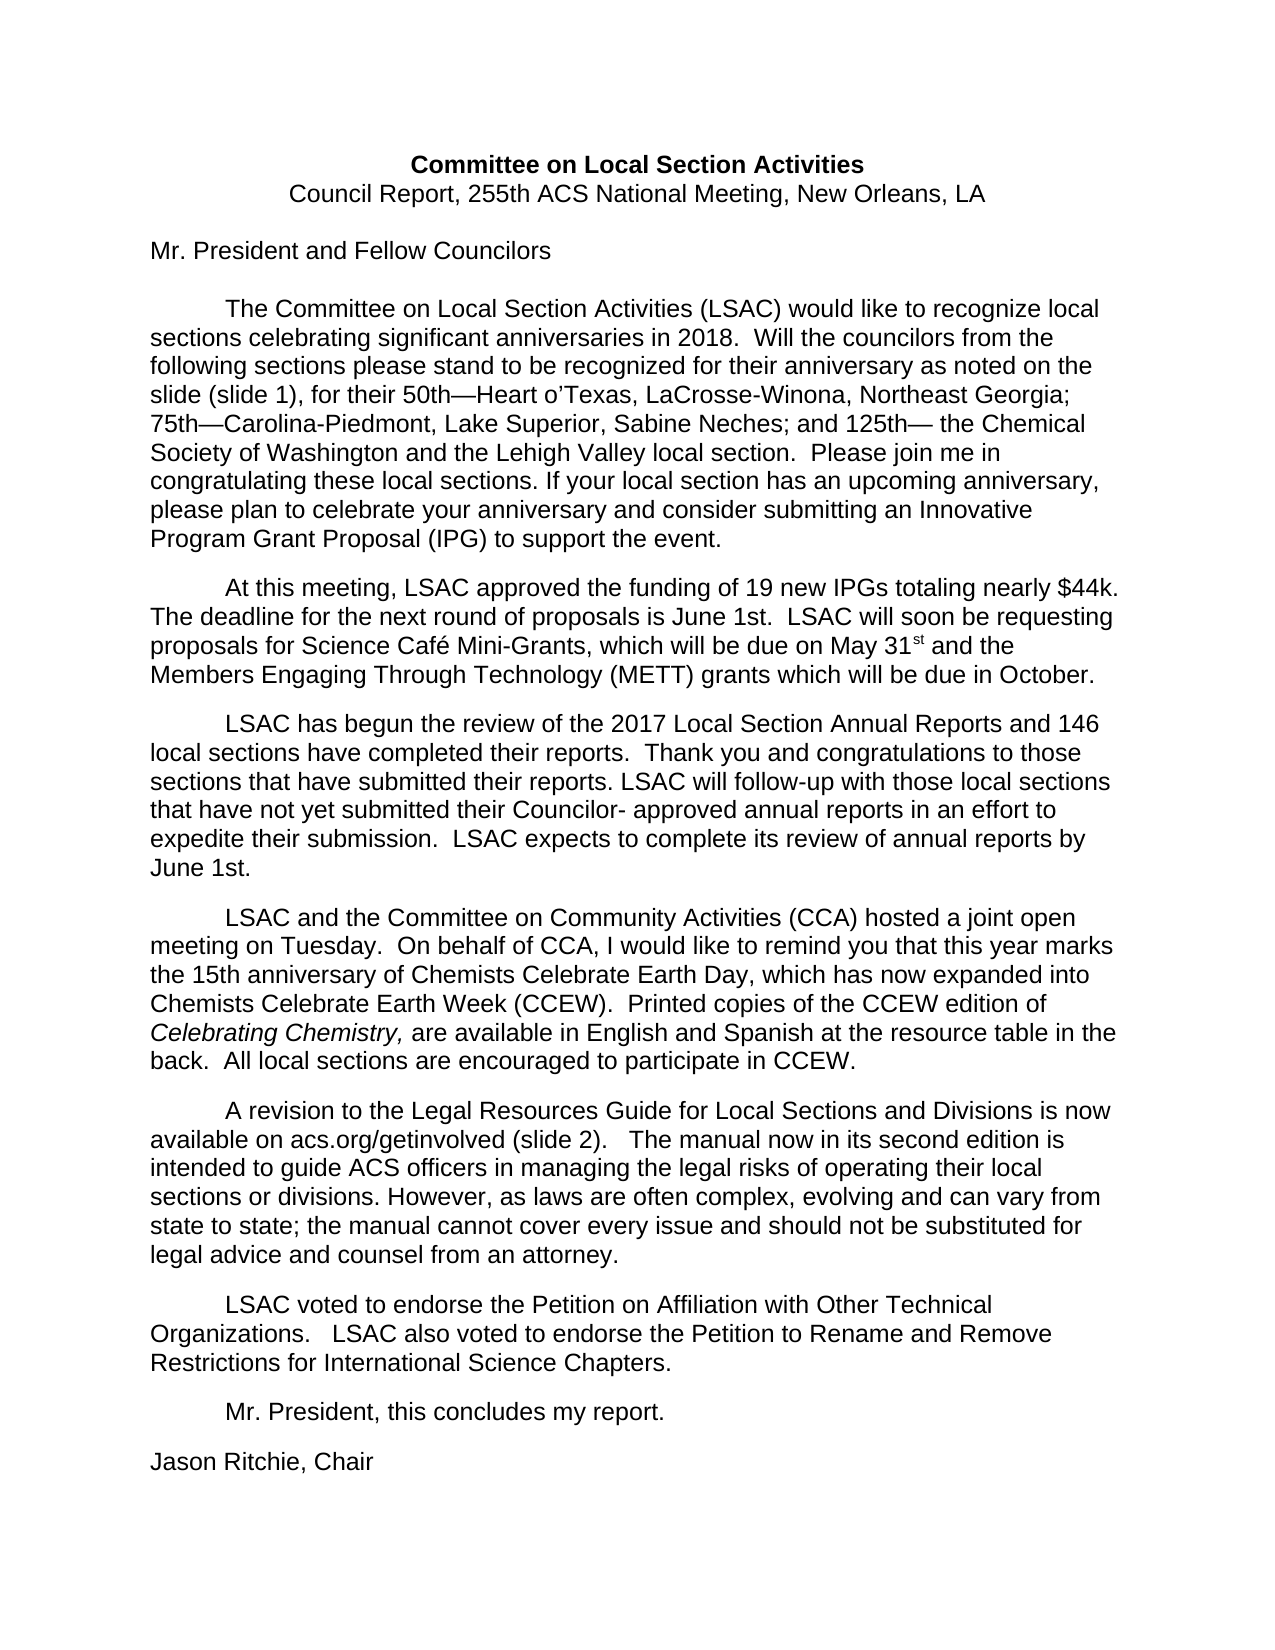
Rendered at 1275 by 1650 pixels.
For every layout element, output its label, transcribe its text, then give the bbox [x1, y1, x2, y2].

text A revision to the Legal Resources Guide for Local Sections and Divisions is now available on acs.org/getinvolved (slide 2). The manual now in its second edition is intended to guide ACS officers in managing the legal risks of operating their local sections or divisions. However, as laws are often complex, evolving and can vary from state to state; the manual cannot cover every issue and should not be substituted for legal advice and counsel from an attorney. [150, 1096, 1125, 1269]
text Council Report, 255th ACS National Meeting, New Orleans, LA [150, 179, 1125, 207]
text Mr. President and Fellow Councilors [150, 236, 1125, 265]
text Mr. President, this concludes my report. [150, 1397, 1125, 1426]
text Committee on Local Section Activities [150, 150, 1125, 179]
text Jason Ritchie, Chair [150, 1447, 1118, 1475]
text At this meeting, LSAC approved the funding of 19 new IPGs totaling nearly $44k. The deadline for the next round of proposals is June 1st. LSAC will soon be requesting proposals for Science Café Mini-Grants, which will be due on May 31st and the Members Engaging Through Technology (METT) grants which will be due in October. [150, 573, 1125, 688]
text LSAC and the Committee on Community Activities (CCA) hosted a joint open meeting on Tuesday. On behalf of CCA, I would like to remind you that this year marks the 15th anniversary of Chemists Celebrate Earth Day, which has now expanded into Chemists Celebrate Earth Week (CCEW). Printed copies of the CCEW edition of Celebrating Chemistry, are available in English and Spanish at the resource table in the back. All local sections are encouraged to participate in CCEW. [150, 902, 1125, 1075]
text LSAC voted to endorse the Petition on Affiliation with Other Technical Organizations. LSAC also voted to endorse the Petition to Rename and Remove Restrictions for International Science Chapters. [150, 1290, 1125, 1376]
text LSAC has begun the review of the 2017 Local Section Annual Reports and 146 local sections have completed their reports. Thank you and congratulations to those sections that have submitted their reports. LSAC will follow-up with those local sections that have not yet submitted their Councilor- approved annual reports in an effort to expedite their submission. LSAC expects to complete its review of annual reports by June 1st. [150, 709, 1125, 882]
text The Committee on Local Section Activities (LSAC) would like to recognize local sections celebrating significant anniversaries in 2018. Will the councilors from the following sections please stand to be recognized for their anniversary as noted on the slide (slide 1), for their 50th—Heart o’Texas, LaCrosse-Winona, Northeast Georgia; 75th—Carolina-Piedmont, Lake Superior, Sabine Neches; and 125th— the Chemical Society of Washington and the Lehigh Valley local section. Please join me in congratulating these local sections. If your local section has an upcoming anniversary, please plan to celebrate your anniversary and consider submitting an Innovative Program Grant Proposal (IPG) to support the event. [150, 294, 1125, 552]
